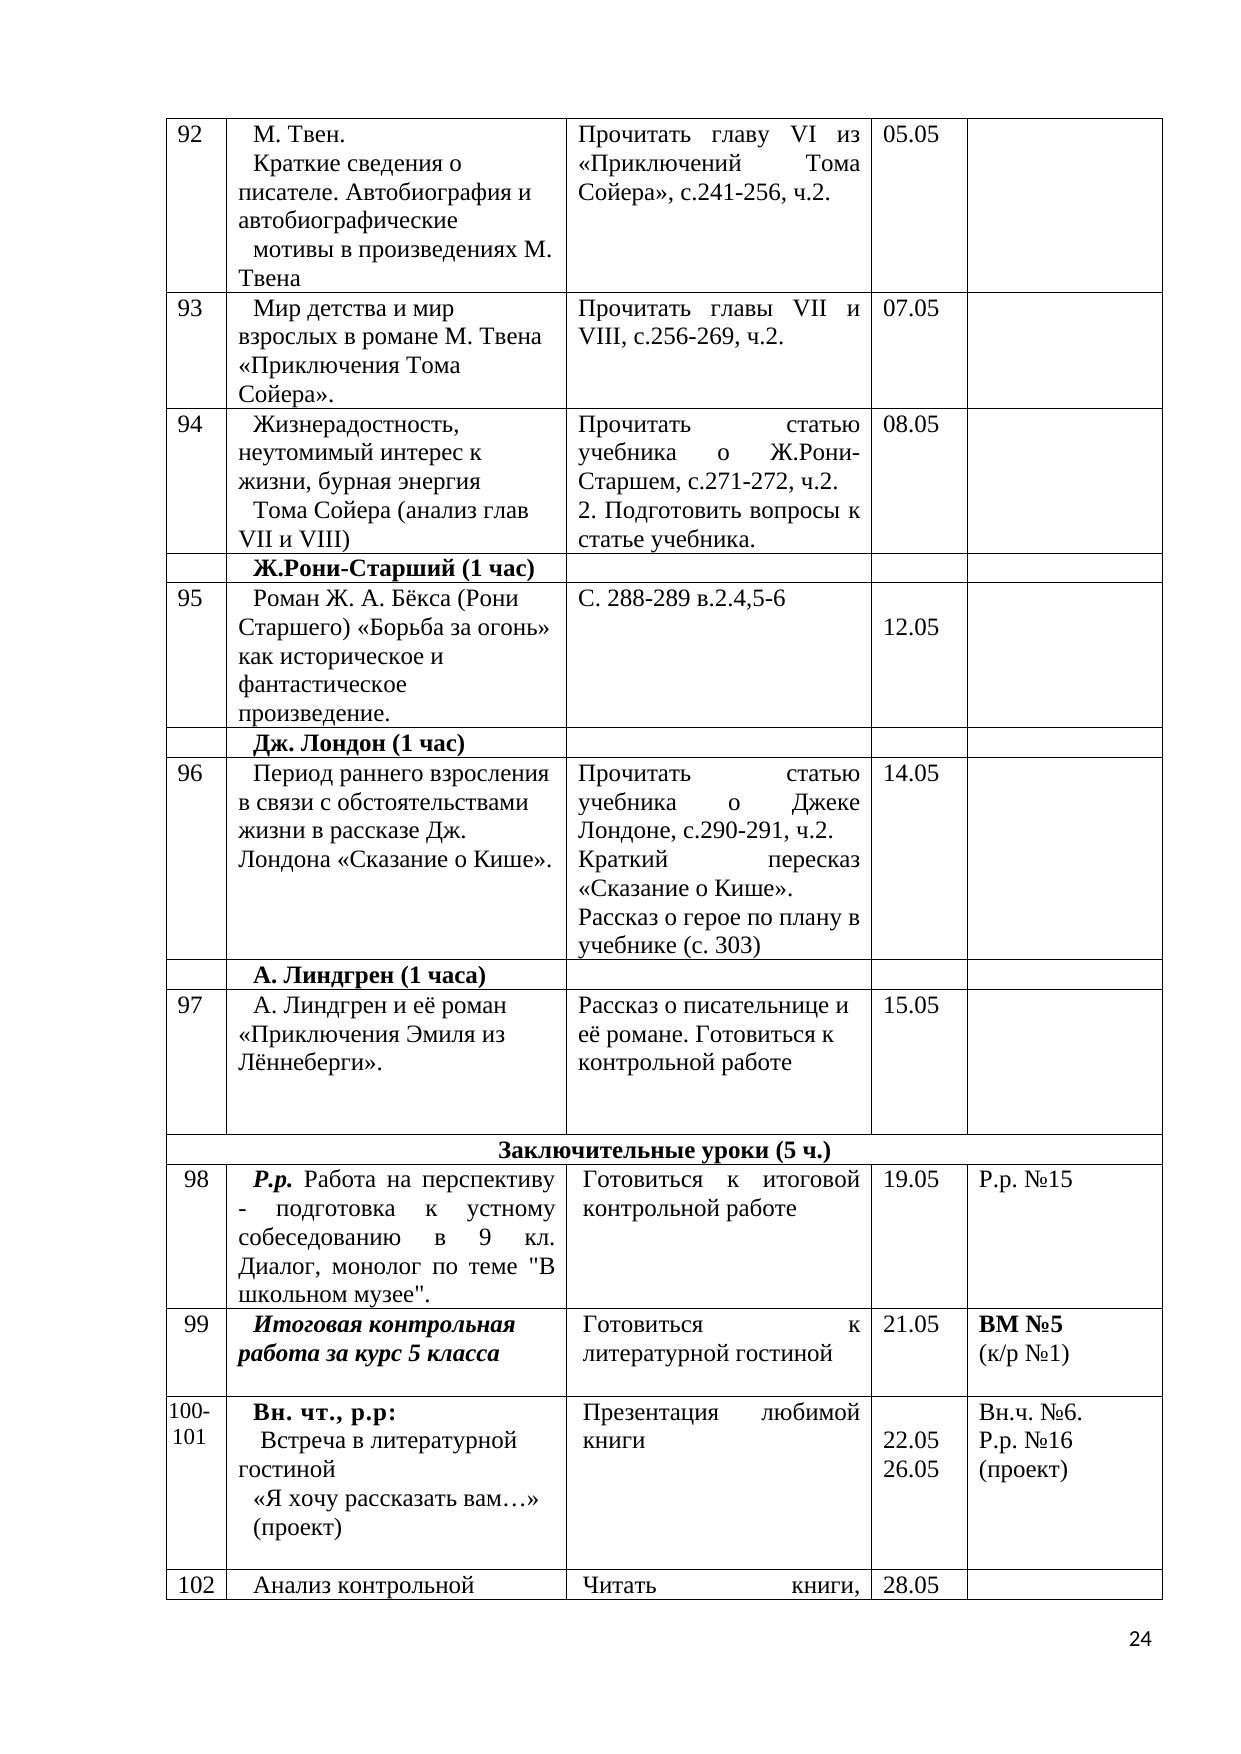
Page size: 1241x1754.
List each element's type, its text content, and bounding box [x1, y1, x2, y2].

table_cell Прочитать главу VI из «Приключений Тома Сойера», с.241-256, ч.2. [567, 119, 871, 292]
table_cell 12.05 [872, 583, 967, 727]
table_cell Ж.Рони-Старший (1 час) [227, 554, 566, 582]
table_cell 95 [167, 583, 226, 727]
table_cell Заключительные уроки (5 ч.) [167, 1135, 1162, 1163]
table_cell Готовиться к итоговой контрольной работе [567, 1165, 871, 1308]
table_cell Мир детства и мир взрослых в романе М. Твена «Приключения Тома Сойера». [227, 293, 566, 408]
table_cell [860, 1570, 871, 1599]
table_cell [872, 554, 967, 582]
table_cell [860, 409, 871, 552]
table_cell 97 [167, 990, 226, 1134]
table_cell ВМ №5 (к/р №1) [968, 1309, 1162, 1396]
table_cell Рассказ о писательнице и её романе. Готовиться к контрольной работе [567, 990, 871, 1134]
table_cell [227, 1570, 566, 1599]
table_cell [968, 119, 1162, 292]
table_cell [567, 554, 871, 582]
table_cell 19.05 [872, 1165, 967, 1308]
table_cell [167, 960, 226, 989]
table_cell Дж. Лондон (1 час) [227, 728, 566, 757]
table_cell 102 [167, 1570, 226, 1599]
table_cell 96 [167, 758, 226, 959]
table_cell 92 [167, 119, 226, 292]
table_cell [968, 293, 1162, 408]
table_cell Вн.ч. №6. Р.р. №16 (проект) [968, 1397, 1162, 1569]
table_cell Презентация любимой книги [567, 1397, 871, 1569]
table_cell [968, 990, 1162, 1134]
table_cell [968, 409, 1162, 552]
table_cell Готовиться к литературной гостиной [567, 1309, 871, 1396]
table_cell 05.05 [872, 119, 967, 292]
table_cell Роман Ж. А. Бёкса (Рони Старшего) «Борьба за огонь» как историческое и фантастическое произведение. [227, 583, 566, 727]
table_cell [872, 960, 967, 989]
table_cell [167, 728, 226, 757]
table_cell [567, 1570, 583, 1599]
table_cell А. Линдгрен (1 часа) [227, 960, 566, 989]
table_cell С. 288-289 в.2.4,5-6 [567, 583, 871, 727]
table_cell Период раннего взросления в связи с обстоятельствами жизни в рассказе Дж. Лондона «Сказание о Кише». [227, 758, 566, 959]
table_cell 08.05 [872, 409, 967, 552]
table_cell 07.05 [872, 293, 967, 408]
table_cell 99 [167, 1309, 226, 1396]
table_cell [968, 758, 1162, 959]
table_cell [567, 960, 871, 989]
table_cell [968, 728, 1162, 757]
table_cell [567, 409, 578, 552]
table_cell Жизнерадостность, неутомимый интерес к жизни, бурная энергия Тома Сойера (анализ глав VII и VIII) [227, 409, 566, 552]
table_cell 14.05 [872, 758, 967, 959]
table_cell Р.р. Работа на перспективу - подготовка к устному собеседованию в 9 кл. Диалог, монолог по теме "В школьном музее". [227, 1165, 566, 1308]
table_cell [872, 728, 967, 757]
table_cell Р.р. №15 [968, 1165, 1162, 1308]
table_cell Вн. чт., р.р: Встреча в литературной гостиной «Я хочу рассказать вам…» (проект) [227, 1397, 566, 1569]
table_cell 100- 101 [167, 1397, 226, 1569]
table_cell Итоговая контрольная работа за курс 5 класса [227, 1309, 566, 1396]
table_cell 94 [167, 409, 226, 552]
table_cell [968, 1570, 1162, 1599]
table_cell [968, 960, 1162, 989]
table_cell А. Линдгрен и её роман «Приключения Эмиля из Лённеберги». [227, 990, 566, 1134]
table_cell Прочитать главы VII и VIII, с.256-269, ч.2. [567, 293, 871, 408]
table_cell 98 [167, 1165, 226, 1308]
table_cell М. Твен. Краткие сведения о писателе. Автобиография и автобиографические мотивы в произведениях М. Твена [227, 119, 566, 292]
table_cell 15.05 [872, 990, 967, 1134]
table_cell 22.05 26.05 [872, 1397, 967, 1569]
table_cell Прочитать статью учебника о Джеке Лондоне, с.290-291, ч.2. Краткий пересказ «Сказание о Кише». Рассказ о герое по плану в учебнике (с. 303) [567, 758, 871, 959]
table_cell [567, 728, 871, 757]
table_cell 21.05 [872, 1309, 967, 1396]
table_cell [167, 554, 226, 582]
table_cell 93 [167, 293, 226, 408]
table_cell 28.05 [872, 1570, 967, 1599]
table_cell [968, 554, 1162, 582]
table_cell [968, 583, 1162, 727]
